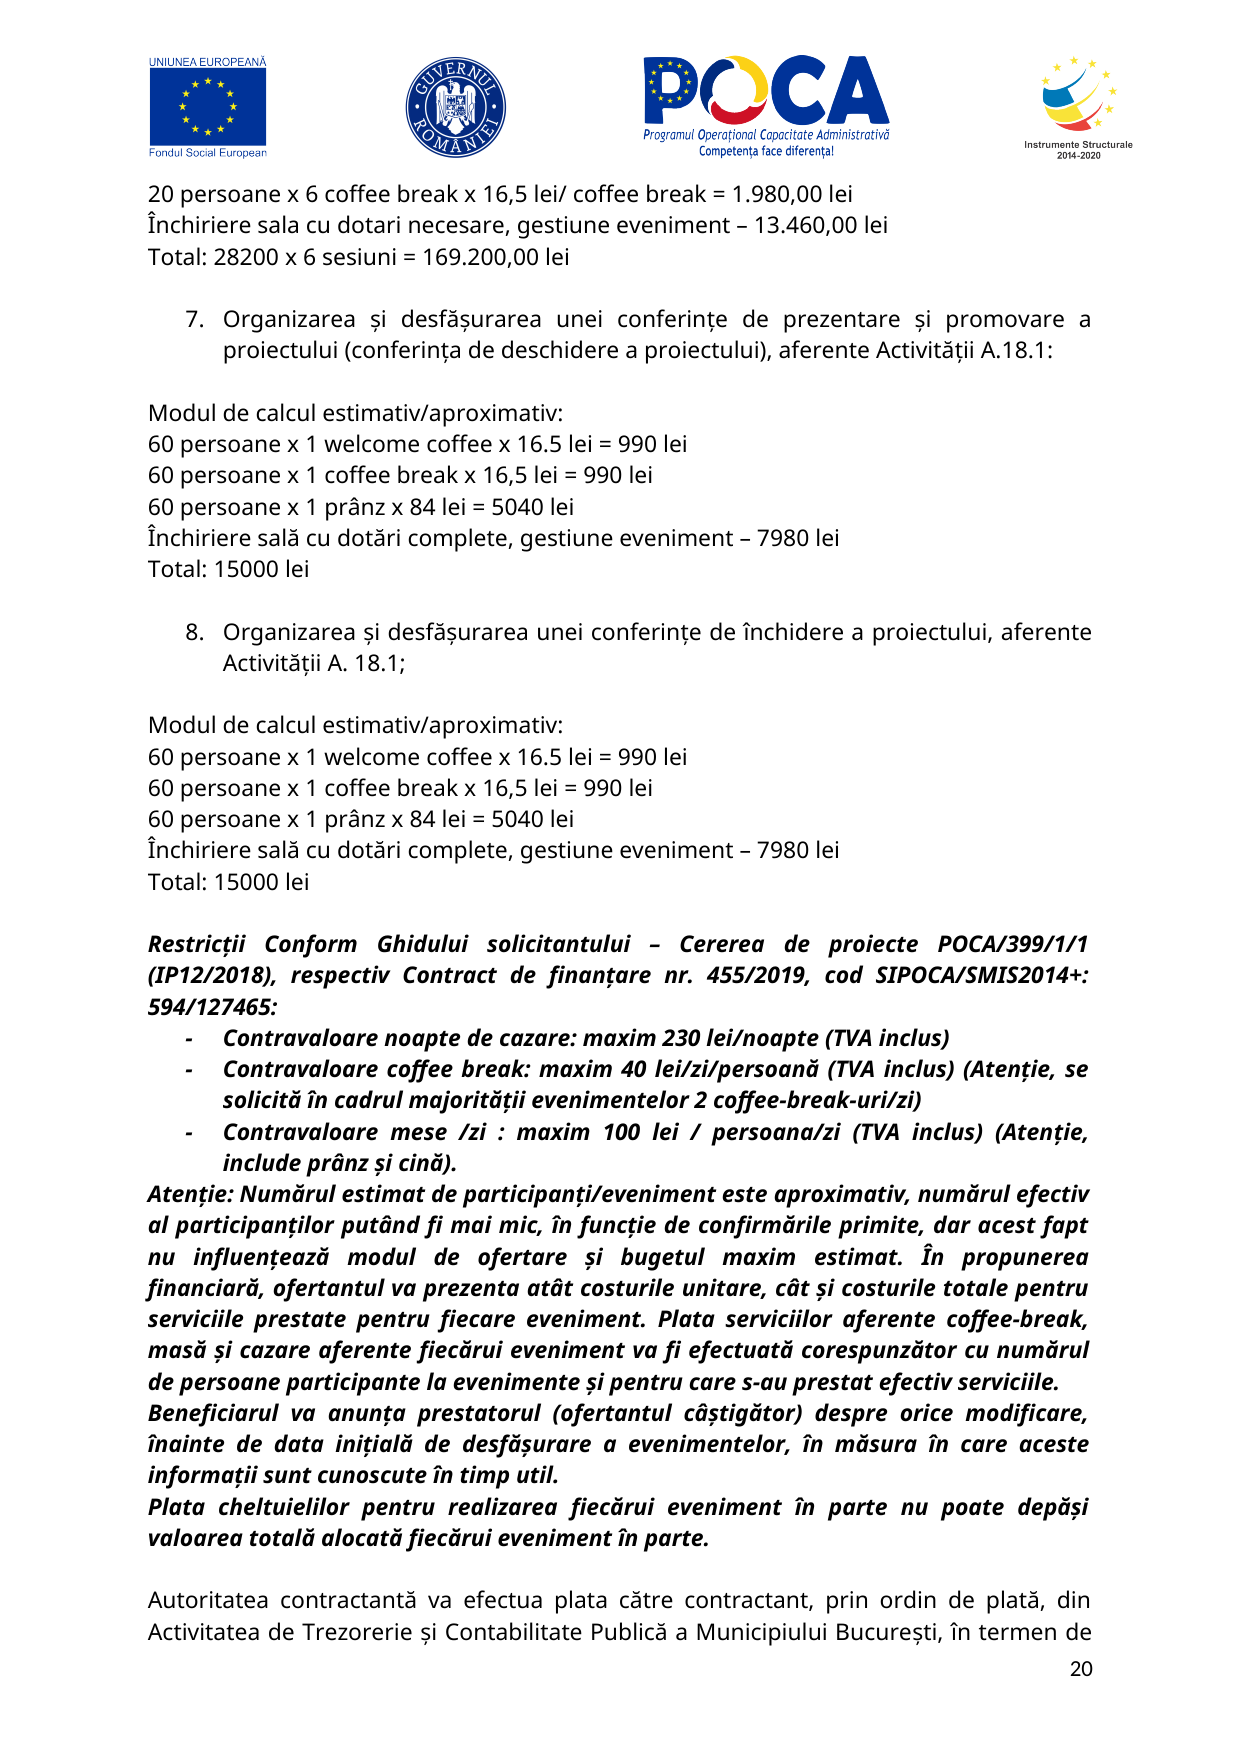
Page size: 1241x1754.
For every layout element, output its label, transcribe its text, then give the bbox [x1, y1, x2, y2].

text Închiriere sala cu dotari necesare, gestiune eveniment – 13.460,00 lei [148, 209, 1093, 241]
text Modul de calcul estimativ/aproximativ: [148, 709, 1093, 741]
text 60 persoane x 1 welcome coffee x 16.5 lei = 990 lei [148, 741, 1093, 772]
text 60 persoane x 1 coffee break x 16,5 lei = 990 lei [148, 772, 1093, 803]
text 60 persoane x 1 prânz x 84 lei = 5040 lei [148, 803, 1093, 834]
text 60 persoane x 1 welcome coffee x 16.5 lei = 990 lei [148, 428, 1093, 459]
picture [147, 55, 1133, 159]
text Total: 15000 lei [148, 866, 1093, 897]
text Beneficiarul va anunța prestatorul (ofertantul câștigător) despre orice modificare, înainte de data inițială de desfășurare a evenimentelor, în măsura în care aceste informații sunt cunoscute în timp util. [148, 1397, 1093, 1491]
text 60 persoane x 1 prânz x 84 lei = 5040 lei [148, 491, 1093, 522]
text Total: 15000 lei [148, 553, 1093, 584]
text Atenție: Numărul estimat de participanți/eveniment este aproximativ, numărul efectiv al participanților putând fi mai mic, în funcție de confirmările primite, dar acest fapt nu influențează modul de ofertare și bugetul maxim estimat. În propunerea financiară, ofertantul va prezenta atât costurile unitare, cât și costurile totale pentru serviciile prestate pentru fiecare eveniment. Plata serviciilor aferente coffee-break, masă și cazare aferente fiecărui eveniment va fi efectuată corespunzător cu numărul de persoane participante la evenimente și pentru care s-au prestat efectiv serviciile. [148, 1178, 1093, 1397]
text Închiriere sală cu dotări complete, gestiune eveniment – 7980 lei [148, 834, 1093, 866]
text Modul de calcul estimativ/aproximativ: [148, 397, 1093, 428]
list Contravaloare coffee break: maxim 40 lei/zi/persoană (TVA inclus) (Atenție, se solicită în cadrul majorității evenimentelor 2 coffee-break-uri/zi) [185, 1053, 1093, 1116]
text Restricții Conform Ghidului solicitantului – Cererea de proiecte POCA/399/1/1 (IP12/2018), respectiv Contract de finanțare nr. 455/2019, cod SIPOCA/SMIS2014+: 594/127465: [148, 928, 1093, 1022]
text Plata cheltuielilor pentru realizarea fiecărui eveniment în parte nu poate depăși valoarea totală alocată fiecărui eveniment în parte. [148, 1491, 1093, 1553]
text 60 persoane x 1 coffee break x 16,5 lei = 990 lei [148, 459, 1093, 491]
list Organizarea și desfășurarea unei conferințe de închidere a proiectului, aferente Activității A. 18.1; [185, 616, 1093, 678]
text Închiriere sală cu dotări complete, gestiune eveniment – 7980 lei [148, 522, 1093, 553]
text Total: 28200 x 6 sesiuni = 169.200,00 lei [148, 241, 1093, 272]
text 20 persoane x 6 coffee break x 16,5 lei/ coffee break = 1.980,00 lei [148, 178, 1093, 209]
list Contravaloare mese /zi : maxim 100 lei / persoana/zi (TVA inclus) (Atenţie, include prânz şi cină). [185, 1116, 1093, 1178]
list Organizarea și desfășurarea unei conferințe de prezentare și promovare a proiectului (conferința de deschidere a proiectului), aferente Activității A.18.1: [185, 303, 1093, 366]
list Contravaloare noapte de cazare: maxim 230 lei/noapte (TVA inclus) [185, 1022, 1093, 1053]
